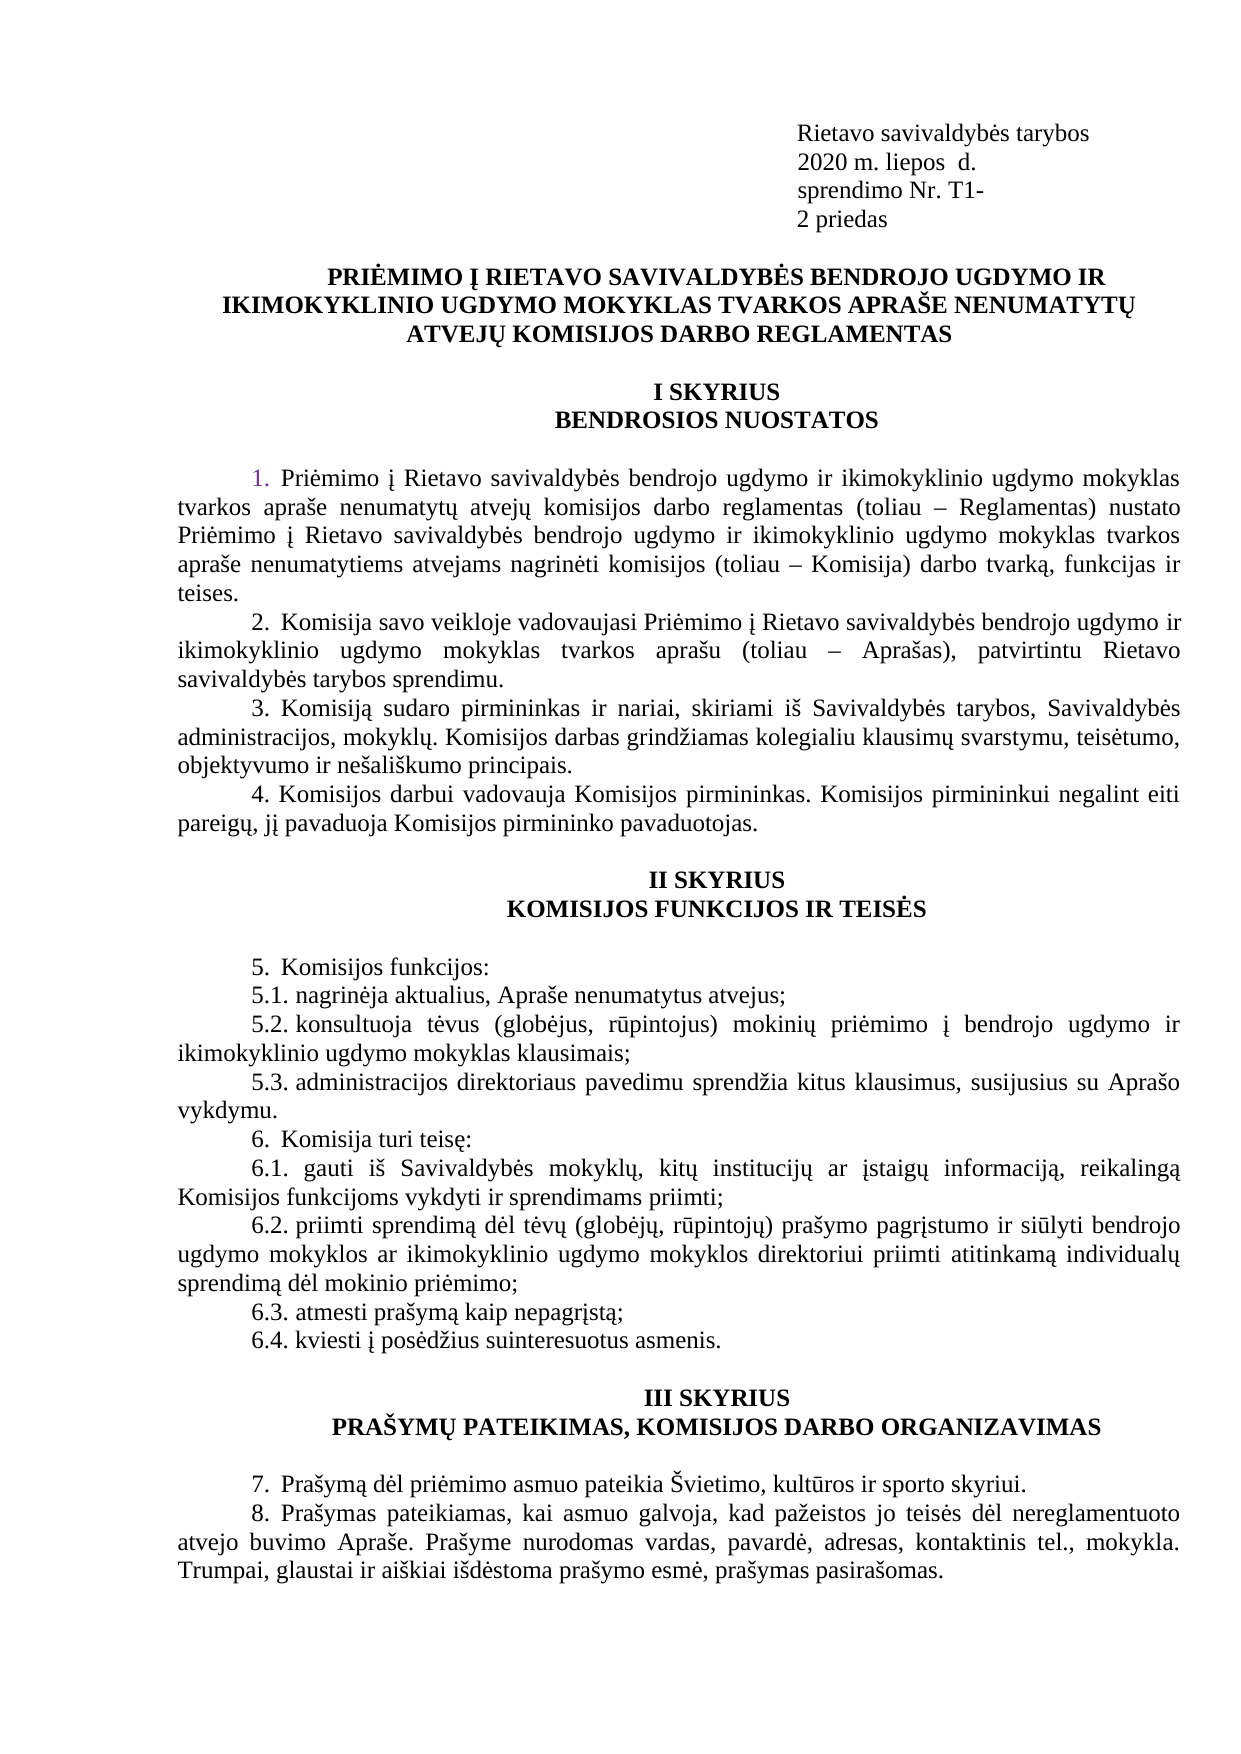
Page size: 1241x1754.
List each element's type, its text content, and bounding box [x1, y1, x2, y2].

text BENDROSIOS NUOSTATOS [177, 406, 1181, 434]
text 2. Komisija savo veikloje vadovaujasi Priėmimo į Rietavo savivaldybės bendrojo ugdymo ir ikimokyklinio ugdymo mokyklas tvarkos aprašu (toliau – Aprašas), patvirtintu Rietavo savivaldybės tarybos sprendimu. [177, 607, 1181, 693]
text 6.2. priimti sprendimą dėl tėvų (globėjų, rūpintojų) prašymo pagrįstumo ir siūlyti bendrojo ugdymo mokyklos ar ikimokyklinio ugdymo mokyklos direktoriui priimti atitinkamą individualų sprendimą dėl mokinio priėmimo; [177, 1211, 1181, 1297]
text sprendimo Nr. T1- [177, 176, 1181, 204]
text 1. Priėmimo į Rietavo savivaldybės bendrojo ugdymo ir ikimokyklinio ugdymo mokyklas tvarkos apraše nenumatytų atvejų komisijos darbo reglamentas (toliau – Reglamentas) nustato Priėmimo į Rietavo savivaldybės bendrojo ugdymo ir ikimokyklinio ugdymo mokyklas tvarkos apraše nenumatytiems atvejams nagrinėti komisijos (toliau – Komisija) darbo tvarką, funkcijas ir teises. [177, 463, 1181, 607]
text 5. Komisijos funkcijos: [177, 952, 1181, 981]
text 5.1. nagrinėja aktualius, Apraše nenumatytus atvejus; [177, 981, 1181, 1009]
text 5.3. administracijos direktoriaus pavedimu sprendžia kitus klausimus, susijusius su Aprašo vykdymu. [177, 1067, 1181, 1124]
text II SKYRIUS [177, 866, 1181, 894]
text PRAŠYMŲ PATEIKIMAS, KOMISIJOS DARBO ORGANIZAVIMAS [177, 1412, 1181, 1441]
text 8. Prašymas pateikiamas, kai asmuo galvoja, kad pažeistos jo teisės dėl nereglamentuoto atvejo buvimo Apraše. Prašyme nurodomas vardas, pavardė, adresas, kontaktinis tel., mokykla. Trumpai, glaustai ir aiškiai išdėstoma prašymo esmė, prašymas pasirašomas. [177, 1498, 1181, 1584]
text Rietavo savivaldybės tarybos [177, 118, 1181, 147]
text 4. Komisijos darbui vadovauja Komisijos pirmininkas. Komisijos pirmininkui negalint eiti pareigų, jį pavaduoja Komisijos pirmininko pavaduotojas. [177, 779, 1181, 837]
text 2 priedas [177, 204, 1181, 233]
text 2020 m. liepos d. [177, 147, 1181, 176]
text 7. Prašymą dėl priėmimo asmuo pateikia Švietimo, kultūros ir sporto skyriui. [177, 1469, 1181, 1498]
text 5.2. konsultuoja tėvus (globėjus, rūpintojus) mokinių priėmimo į bendrojo ugdymo ir ikimokyklinio ugdymo mokyklas klausimais; [177, 1009, 1181, 1067]
text 6. Komisija turi teisę: [177, 1124, 1181, 1153]
text 6.1. gauti iš Savivaldybės mokyklų, kitų institucijų ar įstaigų informaciją, reikalingą Komisijos funkcijoms vykdyti ir sprendimams priimti; [177, 1153, 1181, 1211]
text III SKYRIUS [177, 1383, 1181, 1412]
text PRIĖMIMO į RIETAVO SAVIVALDYBĖS BENDROJO UGDYMO IR IKIMOKYKLINIO UGDYMO MOKYKLAS TVARKOS APRAŠE NENUMATYTŲ ATVEJŲ KOMISIJOS DARBO REGLAMENTAS [177, 262, 1181, 348]
text 6.3. atmesti prašymą kaip nepagrįstą; [177, 1297, 1181, 1326]
text I SKYRIUS [177, 377, 1181, 406]
text 6.4. kviesti į posėdžius suinteresuotus asmenis. [177, 1326, 1181, 1354]
text 3. Komisiją sudaro pirmininkas ir nariai, skiriami iš Savivaldybės tarybos, Savivaldybės administracijos, mokyklų. Komisijos darbas grindžiamas kolegialiu klausimų svarstymu, teisėtumo, objektyvumo ir nešališkumo principais. [177, 693, 1181, 779]
text KOMISIJOS FUNKCIJOS IR TEISĖS [177, 894, 1181, 923]
